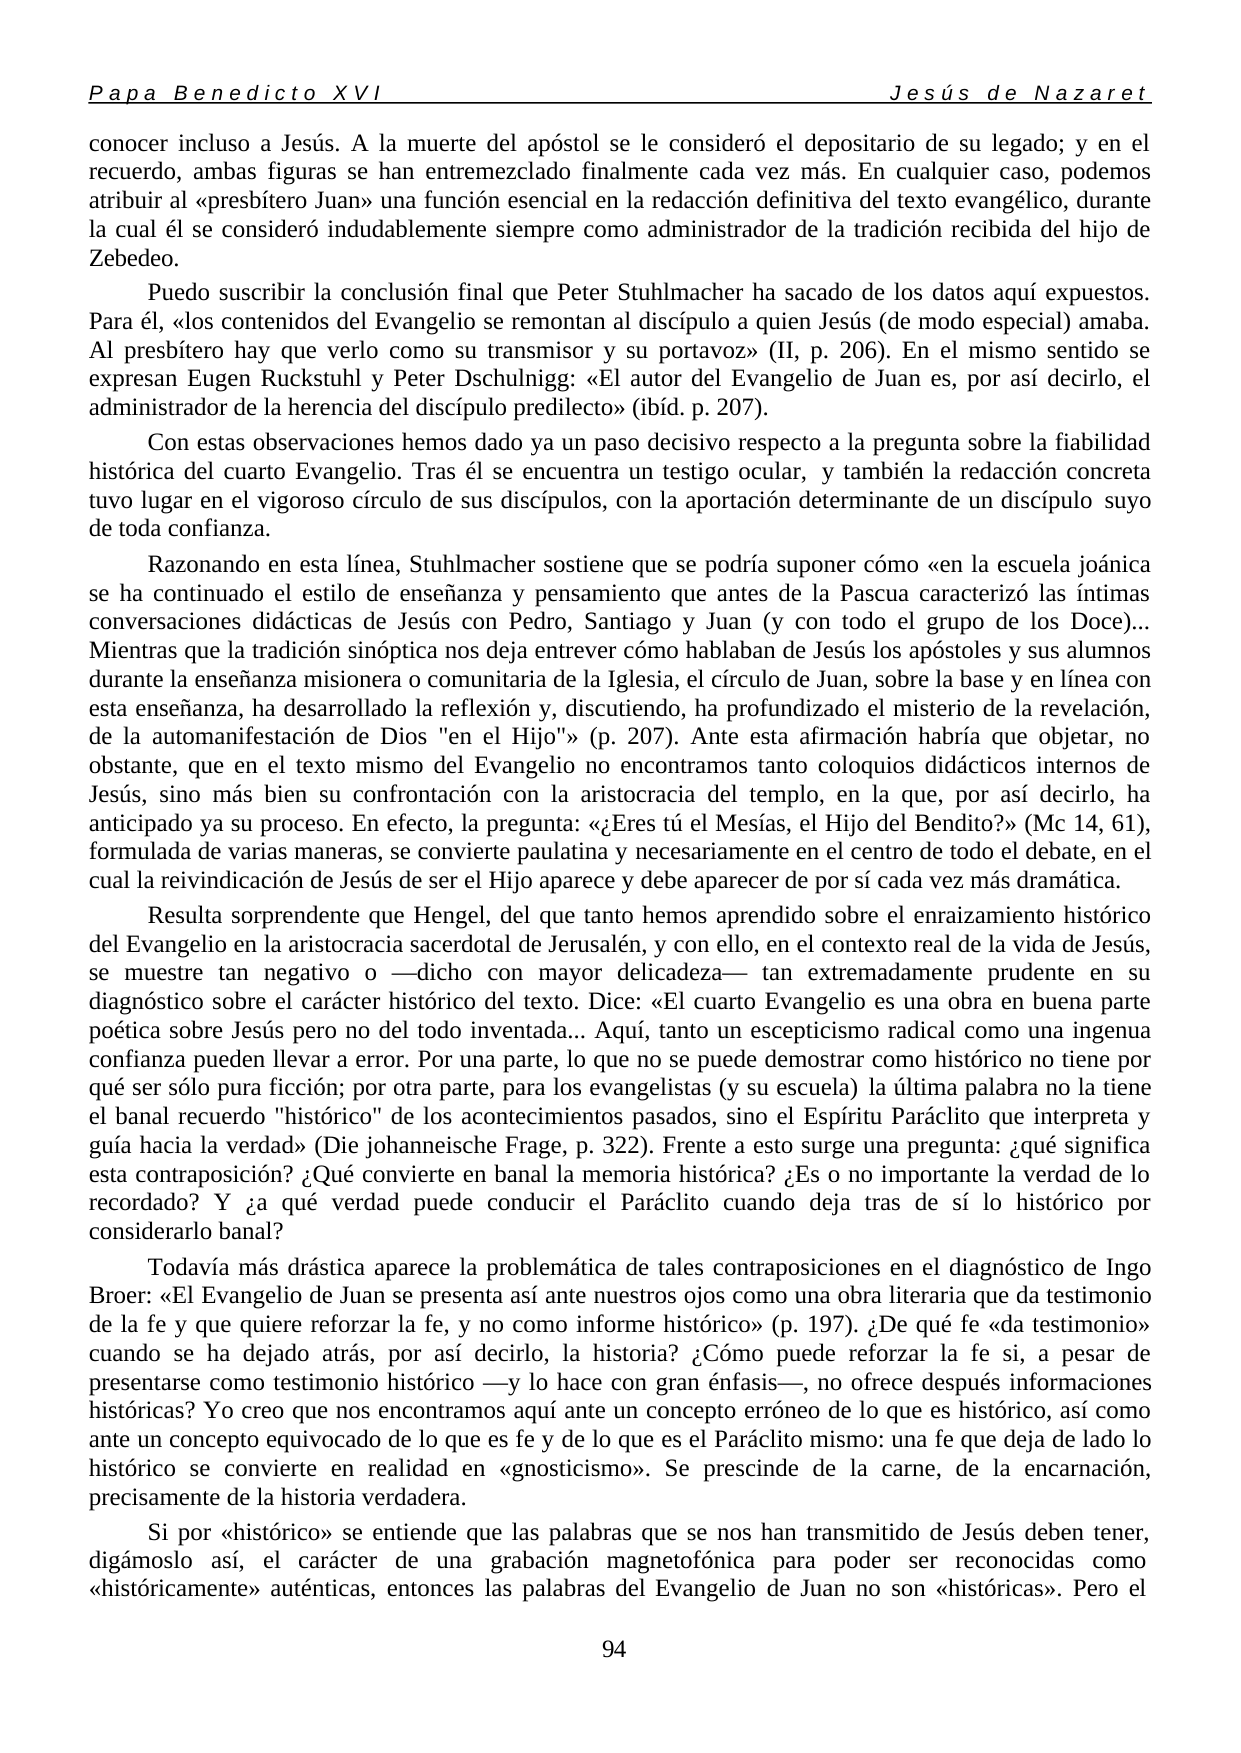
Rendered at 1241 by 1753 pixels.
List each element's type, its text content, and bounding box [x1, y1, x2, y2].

text Si por «histórico» se entiende que las palabras que se nos han transmitido de Jesús deben tener, digámoslo así, el carácter de una grabación magnetofónica para poder ser reconocidas como [88, 1517, 1151, 1574]
text Razonando en esta línea, Stuhlmacher sostiene que se podría suponer cómo «en la escuela joánica se ha continuado el estilo de enseñanza y pensamiento que antes de la Pascua caracterizó las íntimas conversaciones didácticas de Jesús con Pedro, Santiago y Juan (y con todo el grupo de los Doce)... Mientras que la tradición sinóptica nos deja entrever cómo hablaban de Jesús los apóstoles y sus alumnos durante la enseñanza misionera o comunitaria de la Iglesia, el círculo de Juan, sobre la base y en línea con esta enseñanza, ha desarrollado la reflexión y, discutiendo, ha profundizado el misterio de la revelación, de la automanifestación de Dios "en el Hijo"» (p. 207). Ante esta afirmación habría que objetar, no obstante, que en el texto mismo del Evangelio no encontramos tanto coloquios didácticos internos de Jesús, sino más bien su confrontación con la aristocracia del templo, en la que, por así decirlo, ha anticipado ya su proceso. En efecto, la pregunta: «¿Eres tú el Mesías, el Hijo del Bendito?» (Mc 14, 61), formulada de varias maneras, se convierte paulatina y necesariamente en el centro de todo el debate, en el cual la reivindicación de Jesús de ser el Hijo aparece y debe aparecer de por sí cada vez más dramática. [88, 549, 1152, 894]
text Resulta sorprendente que Hengel, del que tanto hemos aprendido sobre el enraizamiento histórico del Evangelio en la aristocracia sacerdotal de Jerusalén, y con ello, en el contexto real de la vida de Jesús, se muestre tan negativo o —dicho con mayor delicadeza— tan extremadamente prudente en su diagnóstico sobre el carácter histórico del texto. Dice: «El cuarto Evangelio es una obra en buena parte poética sobre Jesús pero no del todo inventada... Aquí, tanto un escepticismo radical como una ingenua confianza pueden llevar a error. Por una parte, lo que no se puede demostrar como histórico no tiene por qué ser sólo pura ficción; por otra parte, para los evangelistas (y su escuela) la última palabra no la tiene el banal recuerdo "histórico" de los acontecimientos pasados, sino el Espíritu Paráclito que interpreta y guía hacia la verdad» (Die johanneische Frage, p. 322). Frente a esto surge una pregunta: ¿qué significa esta contraposición? ¿Qué convierte en banal la memoria histórica? ¿Es o no importante la verdad de lo recordado? Y ¿a qué verdad puede conducir el Paráclito cuando deja tras de sí lo histórico por considerarlo banal? [88, 900, 1152, 1245]
text conocer incluso a Jesús. A la muerte del apóstol se le consideró el depositario de su legado; y en el recuerdo, ambas figuras se han entremezclado finalmente cada vez más. En cualquier caso, podemos atribuir al «presbítero Juan» una función esencial en la redacción definitiva del texto evangélico, durante la cual él se consideró indudablemente siempre como administrador de la tradición recibida del hijo de Zebedeo. [88, 128, 1152, 271]
text Con estas observaciones hemos dado ya un paso decisivo respecto a la pregunta sobre la fiabilidad histórica del cuarto Evangelio. Tras él se encuentra un testigo ocular, y también la redacción concreta tuvo lugar en el vigoroso círculo de sus discípulos, con la aportación determinante de un discípulo suyo de toda confianza. [88, 427, 1151, 542]
text Puedo suscribir la conclusión final que Peter Stuhlmacher ha sacado de los datos aquí expuestos. Para él, «los contenidos del Evangelio se remontan al discípulo a quien Jesús (de modo especial) amaba. Al presbítero hay que verlo como su transmisor y su portavoz» (II, p. 206). En el mismo sentido se expresan Eugen Ruckstuhl y Peter Dschulnigg: «El autor del Evangelio de Juan es, por así decirlo, el administrador de la herencia del discípulo predilecto» (ibíd. p. 207). [88, 277, 1151, 421]
text «históricamente» auténticas, entonces las palabras del Evangelio de Juan no son «históricas». Pero el [88, 1574, 1165, 1602]
text Todavía más drástica aparece la problemática de tales contraposiciones en el diagnóstico de Ingo Broer: «El Evangelio de Juan se presenta así ante nuestros ojos como una obra literaria que da testimonio de la fe y que quiere reforzar la fe, y no como informe histórico» (p. 197). ¿De qué fe «da testimonio» cuando se ha dejado atrás, por así decirlo, la historia? ¿Cómo puede reforzar la fe si, a pesar de presentarse como testimonio histórico —y lo hace con gran énfasis—, no ofrece después informaciones históricas? Yo creo que nos encontramos aquí ante un concepto erróneo de lo que es histórico, así como ante un concepto equivocado de lo que es fe y de lo que es el Paráclito mismo: una fe que deja de lado lo histórico se convierte en realidad en «gnosticismo». Se prescinde de la carne, de la encarnación, precisamente de la historia verdadera. [88, 1252, 1153, 1510]
